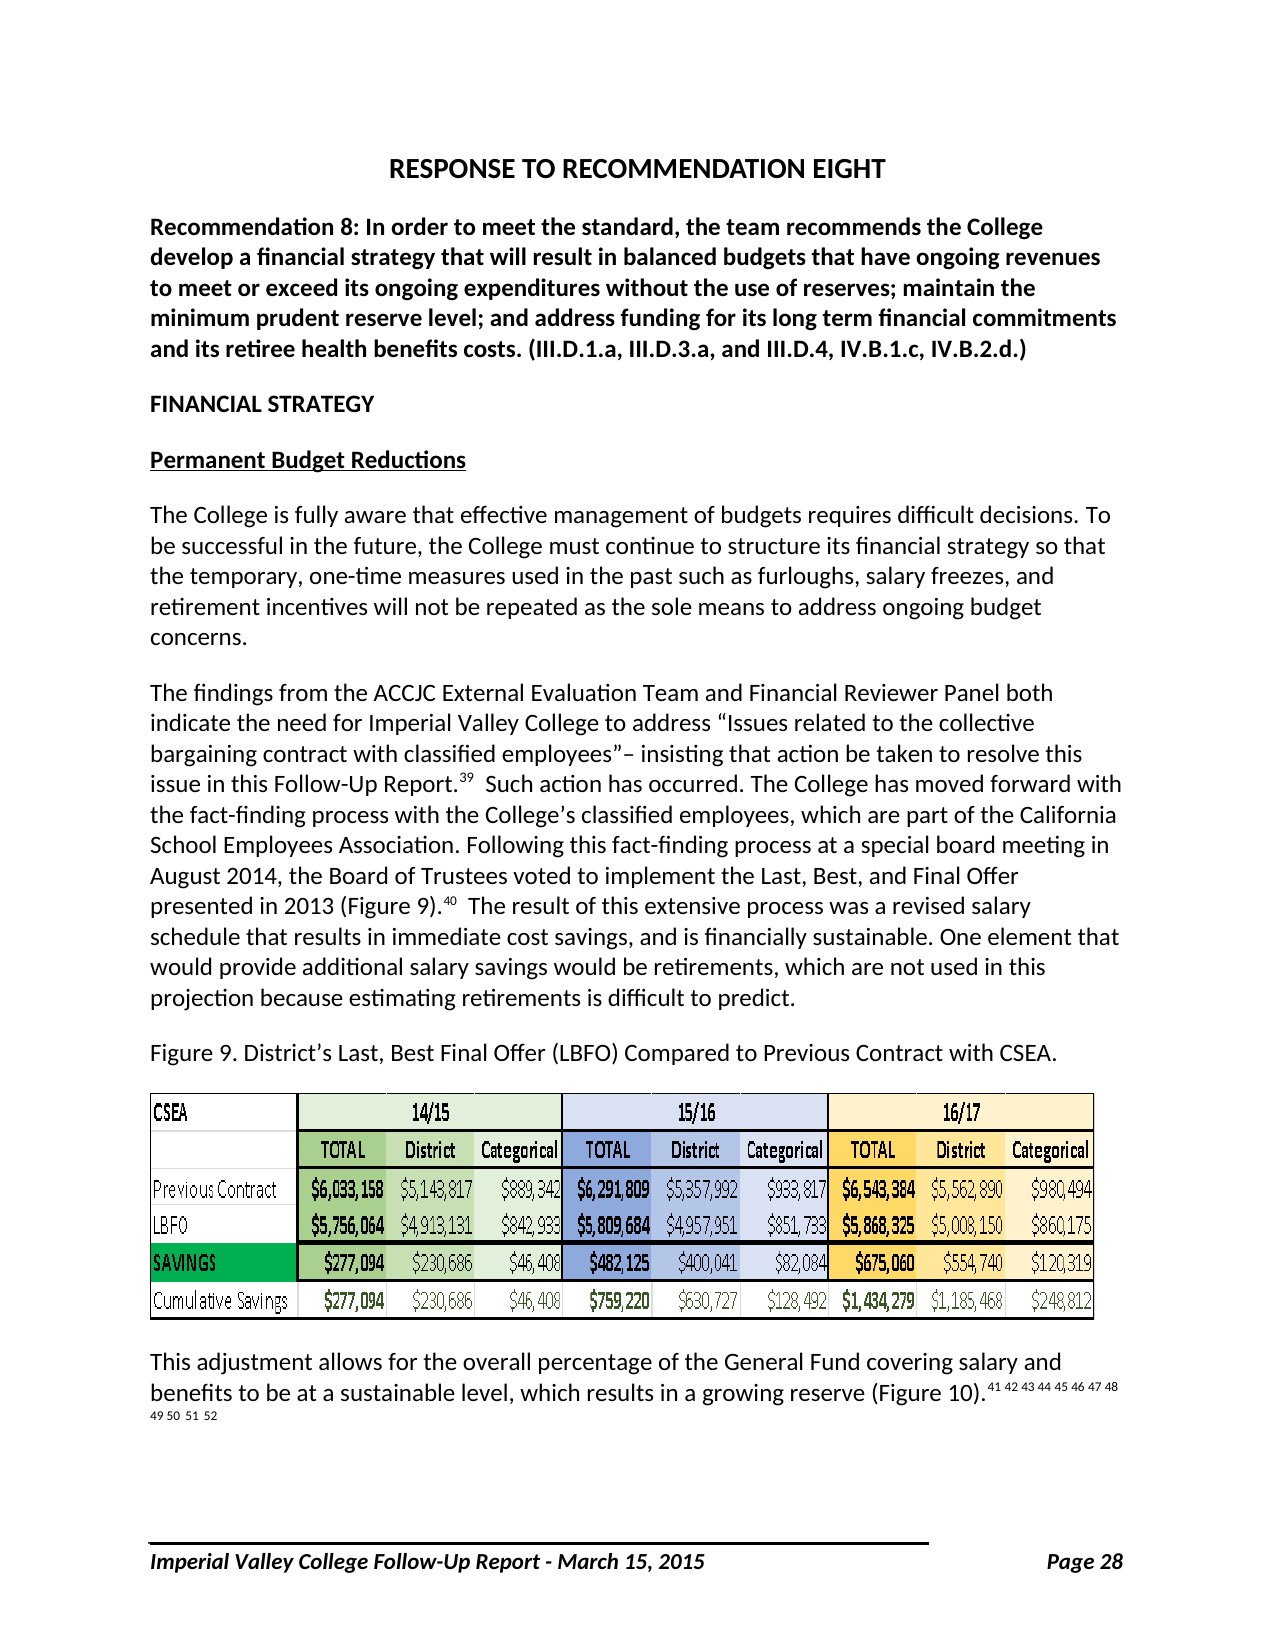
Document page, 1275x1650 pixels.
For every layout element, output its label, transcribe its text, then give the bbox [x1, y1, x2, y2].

text Permanent Budget Reductions [150, 444, 1125, 474]
text Figure 9. District’s Last, Best Final Offer (LBFO) Compared to Previous Contract with CSEA. [150, 1038, 1125, 1068]
subtitle RESPONSE TO RECOMMENDATION EIGHT [150, 150, 1125, 186]
picture [150, 1093, 1095, 1322]
text FINANCIAL STRATEGY [150, 388, 1125, 419]
text This adjustment allows for the overall percentage of the General Fund covering salary and benefits to be at a sustainable level, which results in a growing reserve (Figure 10). [150, 1346, 1125, 1435]
text Recommendation 8: In order to meet the standard, the team recommends the College develop a financial strategy that will result in balanced budgets that have ongoing revenues to meet or exceed its ongoing expenditures without the use of reserves; maintain the minimum prudent reserve level; and address funding for its long term financial commitments and its retiree health benefits costs. (III.D.1.a, III.D.3.a, and III.D.4, IV.B.1.c, IV.B.2.d.) [150, 211, 1125, 363]
text The College is fully aware that effective management of budgets requires difficult decisions. To be successful in the future, the College must continue to structure its financial strategy so that the temporary, one-time measures used in the past such as furloughs, salary freezes, and retirement incentives will not be repeated as the sole means to address ongoing budget concerns. [150, 499, 1125, 652]
text The findings from the ACCJC External Evaluation Team and Financial Reviewer Panel both indicate the need for Imperial Valley College to address “Issues related to the collective bargaining contract with classified employees”– insisting that action be taken to resolve this issue in this Follow-Up Report. Such action has occurred. The College has moved forward with the fact-finding process with the College’s classified employees, which are part of the California School Employees Association. Following this fact-finding process at a special board meeting in August 2014, the Board of Trustees voted to implement the Last, Best, and Final Offer presented in 2013 (Figure 9). The result of this extensive process was a revised salary schedule that results in immediate cost savings, and is financially sustainable. One element that would provide additional salary savings would be retirements, which are not used in this projection because estimating retirements is difficult to predict. [150, 677, 1125, 1013]
